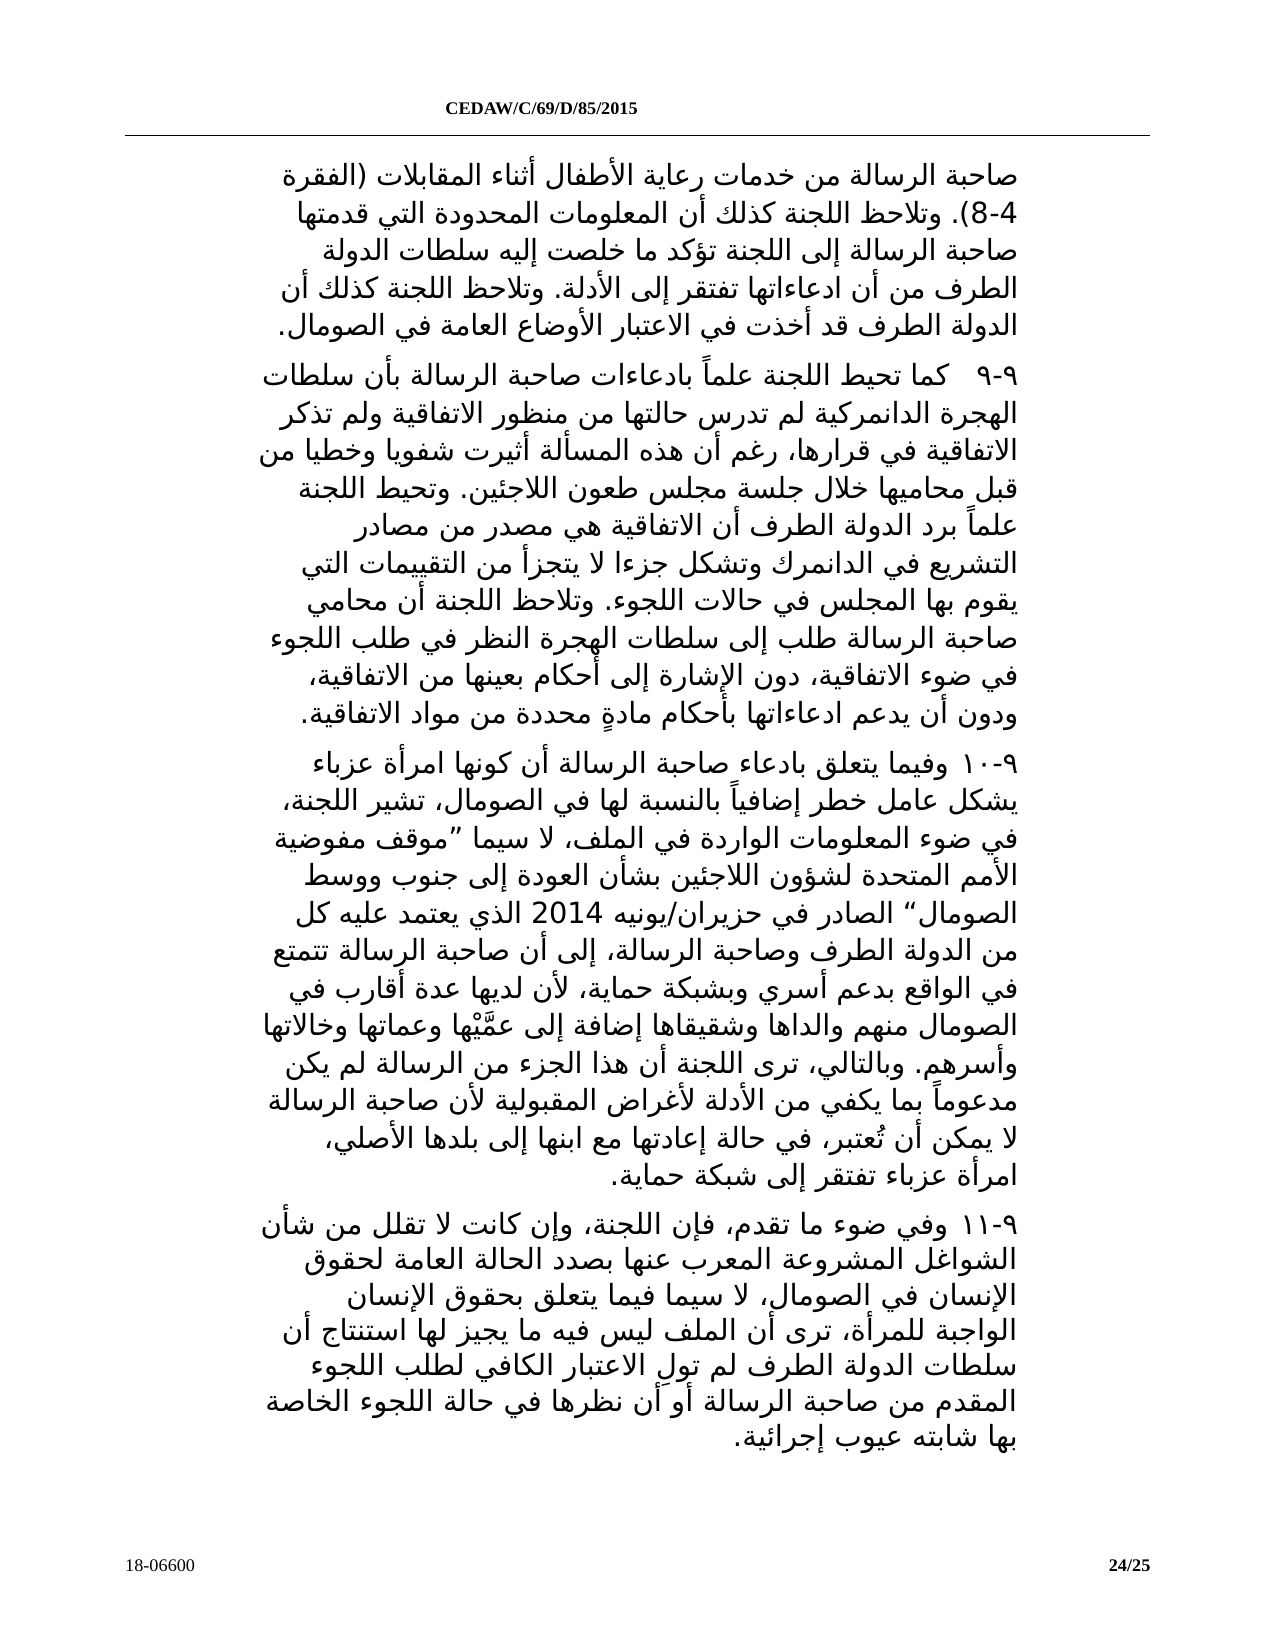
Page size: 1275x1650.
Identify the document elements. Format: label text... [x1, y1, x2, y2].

text ٩-١٠ وفيما يتعلق بادعاء صاحبة الرسالة أن كونها امرأة عزباء يشكل عامل خطر إضافياً بالنسبة لها في الصومال، تشير اللجنة، في ضوء المعلومات الواردة في الملف، لا سيما ”موقف مفوضية الأمم المتحدة لشؤون اللاجئين بشأن العودة إلى جنوب ووسط الصومال“ الصادر في حزيران/يونيه 2014 الذي يعتمد عليه كل من الدولة الطرف وصاحبة الرسالة، إلى أن صاحبة الرسالة تتمتع في الواقع بدعم أسري وبشبكة حماية، لأن لديها عدة أقارب في الصومال منهم والداها وشقيقاها إضافة إلى عمَّيْها وعماتها وخالاتها وأسرهم. وبالتالي، ترى اللجنة أن هذا الجزء من الرسالة لم يكن مدعوماً بما يكفي من الأدلة لأغراض المقبولية لأن صاحبة الرسالة لا يمكن أن تُعتبر، في حالة إعادتها مع ابنها إلى بلدها الأصلي، امرأة عزباء تفتقر إلى شبكة حماية. [257, 743, 1018, 1193]
text ٩-١١ وفي ضوء ما تقدم، فإن اللجنة، وإن كانت لا تقلل من شأن الشواغل المشروعة المعرب عنها بصدد الحالة العامة لحقوق الإنسان في الصومال، لا سيما فيما يتعلق بحقوق الإنسان الواجبة للمرأة، ترى أن الملف ليس فيه ما يجيز لها استنتاج أن سلطات الدولة الطرف لم تولِ الاعتبار الكافي لطلب اللجوء المقدم من صاحبة الرسالة أو أن نظرها في حالة اللجوء الخاصة بها شابته عيوب إجرائية. [257, 1206, 1018, 1454]
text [257, 156, 1018, 343]
text ٩-٩ كما تحيط اللجنة علماً بادعاءات صاحبة الرسالة بأن سلطات الهجرة الدانمركية لم تدرس حالتها من منظور الاتفاقية ولم تذكر الاتفاقية في قرارها، رغم أن هذه المسألة أثيرت شفويا وخطيا من قبل محاميها خلال جلسة مجلس طعون اللاجئين. وتحيط اللجنة علماً برد الدولة الطرف أن الاتفاقية هي مصدر من مصادر التشريع في الدانمرك وتشكل جزءا لا يتجزأ من التقييمات التي يقوم بها المجلس في حالات اللجوء. وتلاحظ اللجنة أن محامي صاحبة الرسالة طلب إلى سلطات الهجرة النظر في طلب اللجوء في ضوء الاتفاقية، دون الإشارة إلى أحكام بعينها من الاتفاقية، ودون أن يدعم ادعاءاتها بأحكام مادةٍ محددة من مواد الاتفاقية. [257, 356, 1018, 731]
